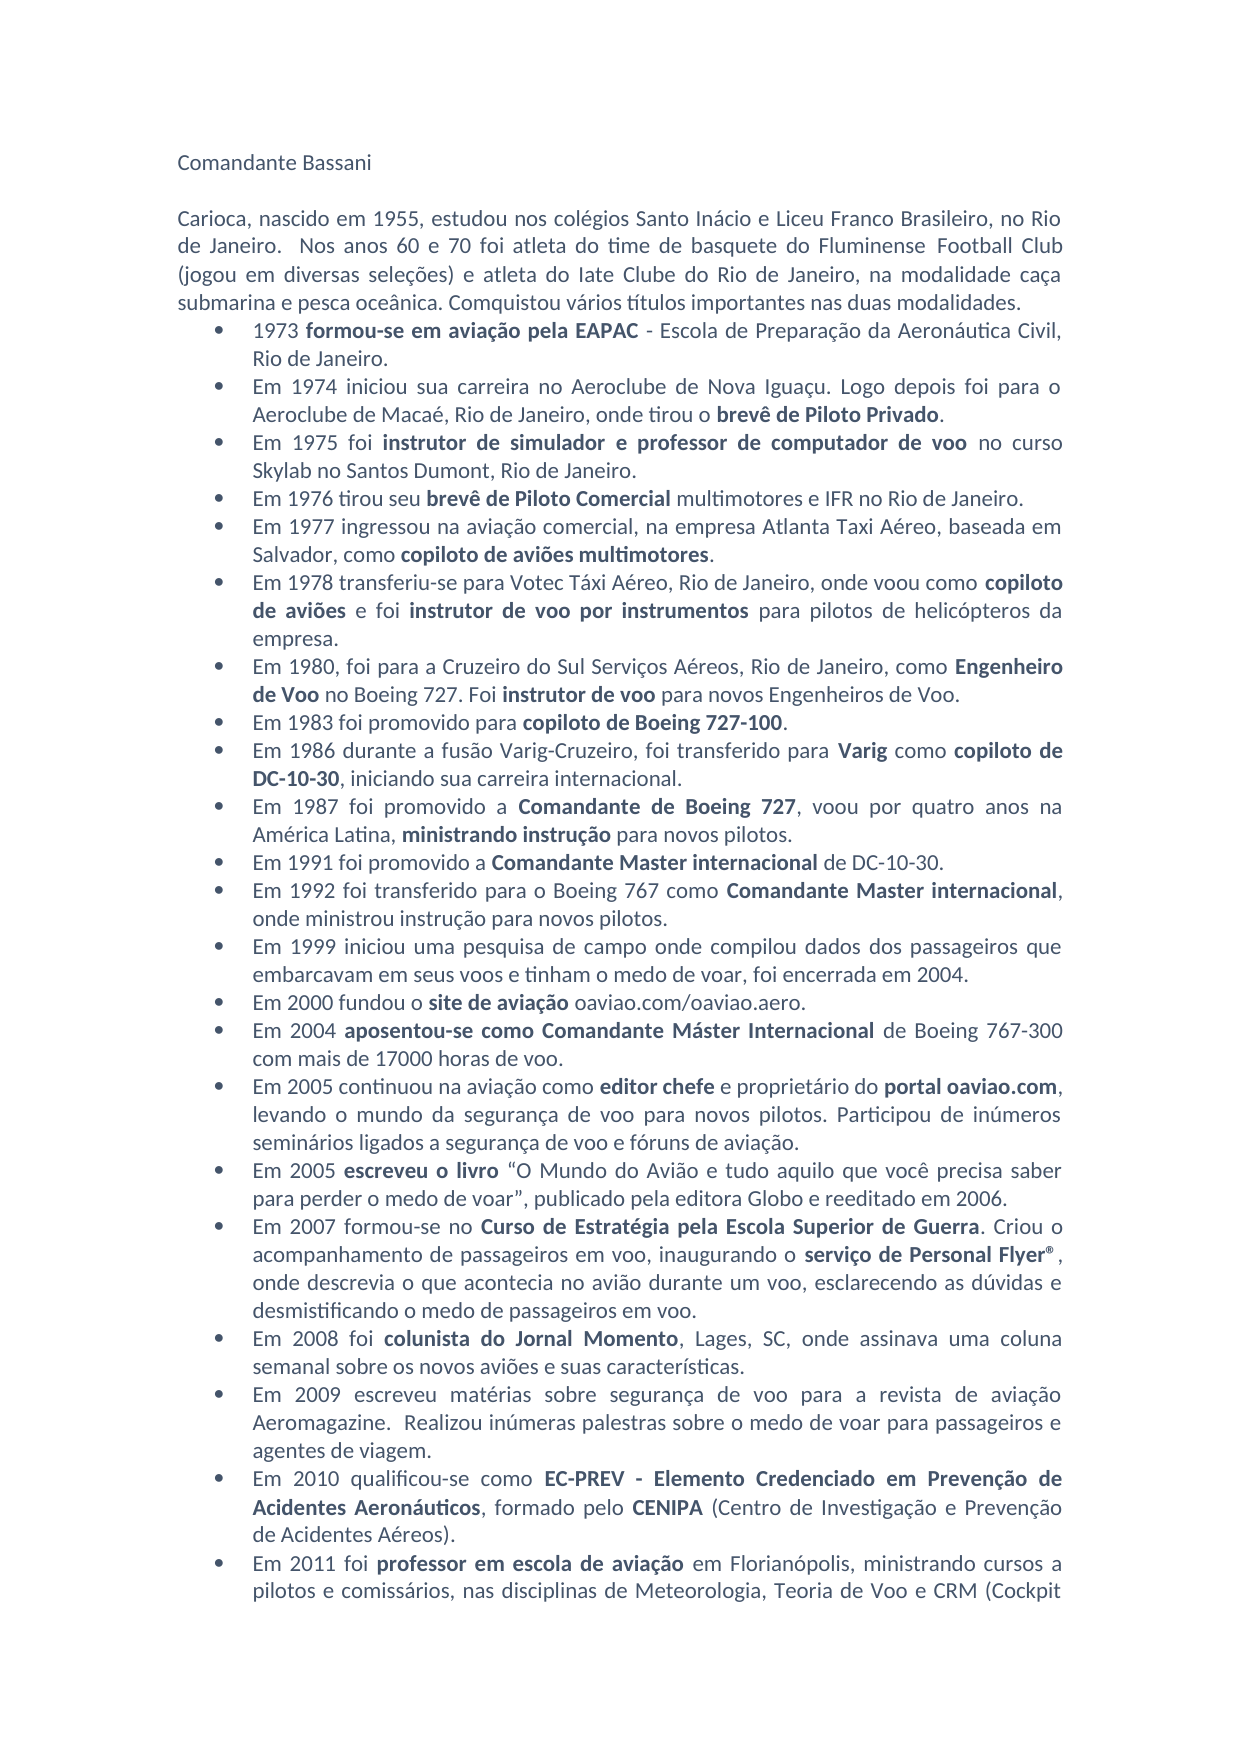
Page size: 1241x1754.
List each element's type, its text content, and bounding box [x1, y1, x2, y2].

list Em 2005 escreveu o livro “O Mundo do Avião e tudo aquilo que você precisa saber para perder o medo de voar”, publicado pela editora Globo e reeditado em 2006. [215, 1156, 1063, 1212]
list Em 1999 iniciou uma pesquisa de campo onde compilou dados dos passageiros que embarcavam em seus voos e tinham o medo de voar, foi encerrada em 2004. [215, 932, 1063, 988]
list Em 1974 iniciou sua carreira no Aeroclube de Nova Iguaçu. Logo depois foi para o Aeroclube de Macaé, Rio de Janeiro, onde tirou o brevê de Piloto Privado. [215, 372, 1063, 428]
list Em 1986 durante a fusão Varig-Cruzeiro, foi transferido para Varig como copiloto de DC-10-30, iniciando sua carreira internacional. [215, 736, 1063, 792]
list Em 1992 foi transferido para o Boeing 767 como Comandante Master internacional, onde ministrou instrução para novos pilotos. [215, 876, 1063, 932]
list Em 2010 qualificou-se como EC-PREV - Elemento Credenciado em Prevenção de Acidentes Aeronáuticos, formado pelo CENIPA (Centro de Investigação e Prevenção de Acidentes Aéreos). [215, 1464, 1063, 1549]
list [215, 1549, 1063, 1605]
list Em 1978 transferiu-se para Votec Táxi Aéreo, Rio de Janeiro, onde voou como copiloto de aviões e foi instrutor de voo por instrumentos para pilotos de helicópteros da empresa. [215, 568, 1063, 652]
list Em 1987 foi promovido a Comandante de Boeing 727, voou por quatro anos na América Latina, ministrando instrução para novos pilotos. [215, 792, 1063, 848]
list 1973 formou-se em aviação pela EAPAC - Escola de Preparação da Aeronáutica Civil, Rio de Janeiro. [215, 316, 1063, 372]
list Em 2000 fundou o site de aviação oaviao.com/oaviao.aero. [215, 988, 1063, 1016]
list Em 1976 tirou seu brevê de Piloto Comercial multimotores e IFR no Rio de Janeiro. [215, 484, 1063, 512]
list Em 1983 foi promovido para copiloto de Boeing 727-100. [215, 708, 1063, 736]
text Carioca, nascido em 1955, estudou nos colégios Santo Inácio e Liceu Franco Brasileiro, no Rio de Janeiro. Nos anos 60 e 70 foi atleta do time de basquete do Fluminense Football Club (jogou em diversas seleções) e atleta do Iate Clube do Rio de Janeiro, na modalidade caça submarina e pesca oceânica. Comquistou vários títulos importantes nas duas modalidades. [177, 204, 1063, 316]
list Em 2005 continuou na aviação como editor chefe e proprietário do portal oaviao.com, levando o mundo da segurança de voo para novos pilotos. Participou de inúmeros seminários ligados a segurança de voo e fóruns de aviação. [215, 1072, 1063, 1156]
list Em 2008 foi colunista do Jornal Momento, Lages, SC, onde assinava uma coluna semanal sobre os novos aviões e suas características. [215, 1324, 1063, 1381]
list Em 1991 foi promovido a Comandante Master internacional de DC-10-30. [215, 848, 1063, 876]
text Comandante Bassani [177, 148, 1063, 176]
list Em 2007 formou-se no Curso de Estratégia pela Escola Superior de Guerra. Criou o acompanhamento de passageiros em voo, inaugurando o serviço de Personal Flyer®, onde descrevia o que acontecia no avião durante um voo, esclarecendo as dúvidas e desmistificando o medo de passageiros em voo. [215, 1212, 1063, 1324]
list Em 2009 escreveu matérias sobre segurança de voo para a revista de aviação Aeromagazine. Realizou inúmeras palestras sobre o medo de voar para passageiros e agentes de viagem. [215, 1381, 1063, 1464]
list Em 1975 foi instrutor de simulador e professor de computador de voo no curso Skylab no Santos Dumont, Rio de Janeiro. [215, 428, 1063, 484]
list Em 2004 aposentou-se como Comandante Máster Internacional de Boeing 767-300 com mais de 17000 horas de voo. [215, 1016, 1063, 1072]
list Em 1980, foi para a Cruzeiro do Sul Serviços Aéreos, Rio de Janeiro, como Engenheiro de Voo no Boeing 727. Foi instrutor de voo para novos Engenheiros de Voo. [215, 652, 1063, 708]
list Em 1977 ingressou na aviação comercial, na empresa Atlanta Taxi Aéreo, baseada em Salvador, como copiloto de aviões multimotores. [215, 512, 1063, 568]
